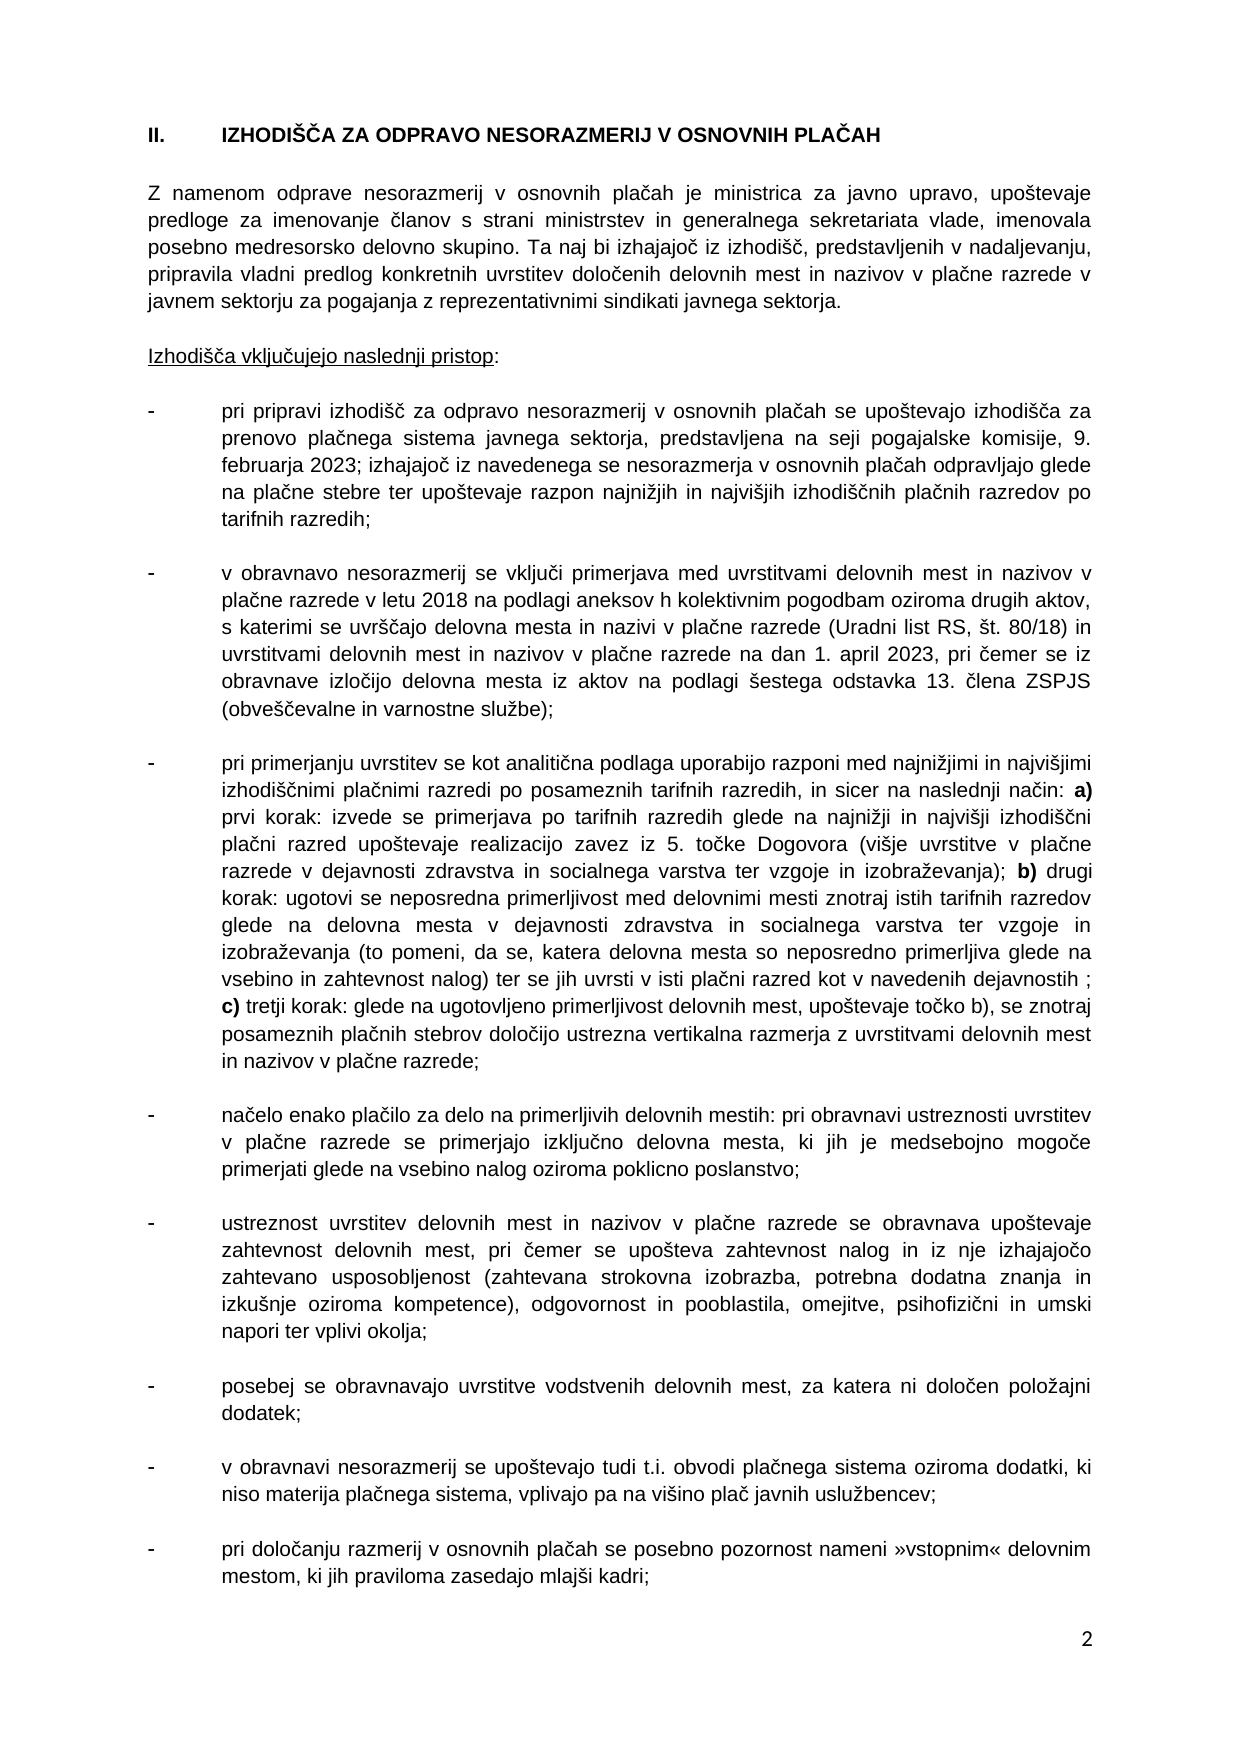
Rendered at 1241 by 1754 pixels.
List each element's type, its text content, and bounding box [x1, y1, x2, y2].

list pri primerjanju uvrstitev se kot analitična podlaga uporabijo razponi med najnižjimi in najvišjimi izhodiščnimi plačnimi razredi po posameznih tarifnih razredih, in sicer na naslednji način: a) prvi korak: izvede se primerjava po tarifnih razredih glede na najnižji in najvišji izhodiščni plačni razred upoštevaje realizacijo zavez iz 5. točke Dogovora (višje uvrstitve v plačne razrede v dejavnosti zdravstva in socialnega varstva ter vzgoje in izobraževanja); b) drugi korak: ugotovi se neposredna primerljivost med delovnimi mesti znotraj istih tarifnih razredov glede na delovna mesta v dejavnosti zdravstva in socialnega varstva ter vzgoje in izobraževanja (to pomeni, da se, katera delovna mesta so neposredno primerljiva glede na vsebino in zahtevnost nalog) ter se jih uvrsti v isti plačni razred kot v navedenih dejavnostih ; c) tretji korak: glede na ugotovljeno primerljivost delovnih mest, upoštevaje točko b), se znotraj posameznih plačnih stebrov določijo ustrezna vertikalna razmerja z uvrstitvami delovnih mest in nazivov v plačne razrede; [148, 747, 1093, 1072]
list ustreznost uvrstitev delovnih mest in nazivov v plačne razrede se obravnava upoštevaje zahtevnost delovnih mest, pri čemer se upošteva zahtevnost nalog in iz nje izhajajočo zahtevano usposobljenost (zahtevana strokovna izobrazba, potrebna dodatna znanja in izkušnje oziroma kompetence), odgovornost in pooblastila, omejitve, psihofizični in umski napori ter vplivi okolja; [148, 1208, 1093, 1343]
list IZHODIŠČA ZA ODPRAVO NESORAZMERIJ V OSNOVNIH PLAČAH [148, 123, 1093, 147]
list v obravnavi nesorazmerij se upoštevajo tudi t.i. obvodi plačnega sistema oziroma dodatki, ki niso materija plačnega sistema, vplivajo pa na višino plač javnih uslužbencev; [148, 1452, 1093, 1506]
list posebej se obravnavajo uvrstitve vodstvenih delovnih mest, za katera ni določen položajni dodatek; [148, 1370, 1093, 1424]
list načelo enako plačilo za delo na primerljivih delovnih mestih: pri obravnavi ustreznosti uvrstitev v plačne razrede se primerjajo izključno delovna mesta, ki jih je medsebojno mogoče primerjati glede na vsebino nalog oziroma poklicno poslanstvo; [148, 1099, 1093, 1181]
list v obravnavo nesorazmerij se vključi primerjava med uvrstitvami delovnih mest in nazivov v plačne razrede v letu 2018 na podlagi aneksov h kolektivnim pogodbam oziroma drugih aktov, s katerimi se uvrščajo delovna mesta in nazivi v plačne razrede (Uradni list RS, št. 80/18) in uvrstitvami delovnih mest in nazivov v plačne razrede na dan 1. april 2023, pri čemer se iz obravnave izločijo delovna mesta iz aktov na podlagi šestega odstavka 13. člena ZSPJS (obveščevalne in varnostne službe); [148, 558, 1093, 720]
list Z namenom odprave nesorazmerij v osnovnih plačah je ministrica za javno upravo, upoštevaje predloge za imenovanje članov s strani ministrstev in generalnega sekretariata vlade, imenovala posebno medresorsko delovno skupino. Ta naj bi izhajajoč iz izhodišč, predstavljenih v nadaljevanju, pripravila vladni predlog konkretnih uvrstitev določenih delovnih mest in nazivov v plačne razrede v javnem sektorju za pogajanja z reprezentativnimi sindikati javnega sektorja. [148, 178, 1093, 313]
list pri pripravi izhodišč za odpravo nesorazmerij v osnovnih plačah se upoštevajo izhodišča za prenovo plačnega sistema javnega sektorja, predstavljena na seji pogajalske komisije, 9. februarja 2023; izhajajoč iz navedenega se nesorazmerja v osnovnih plačah odpravljajo glede na plačne stebre ter upoštevaje razpon najnižjih in najvišjih izhodiščnih plačnih razredov po tarifnih razredih; [148, 395, 1093, 531]
list Izhodišča vključujejo naslednji pristop: [148, 341, 1093, 368]
list pri določanju razmerij v osnovnih plačah se posebno pozornost nameni »vstopnim« delovnim mestom, ki jih praviloma zasedajo mlajši kadri; [148, 1534, 1093, 1588]
